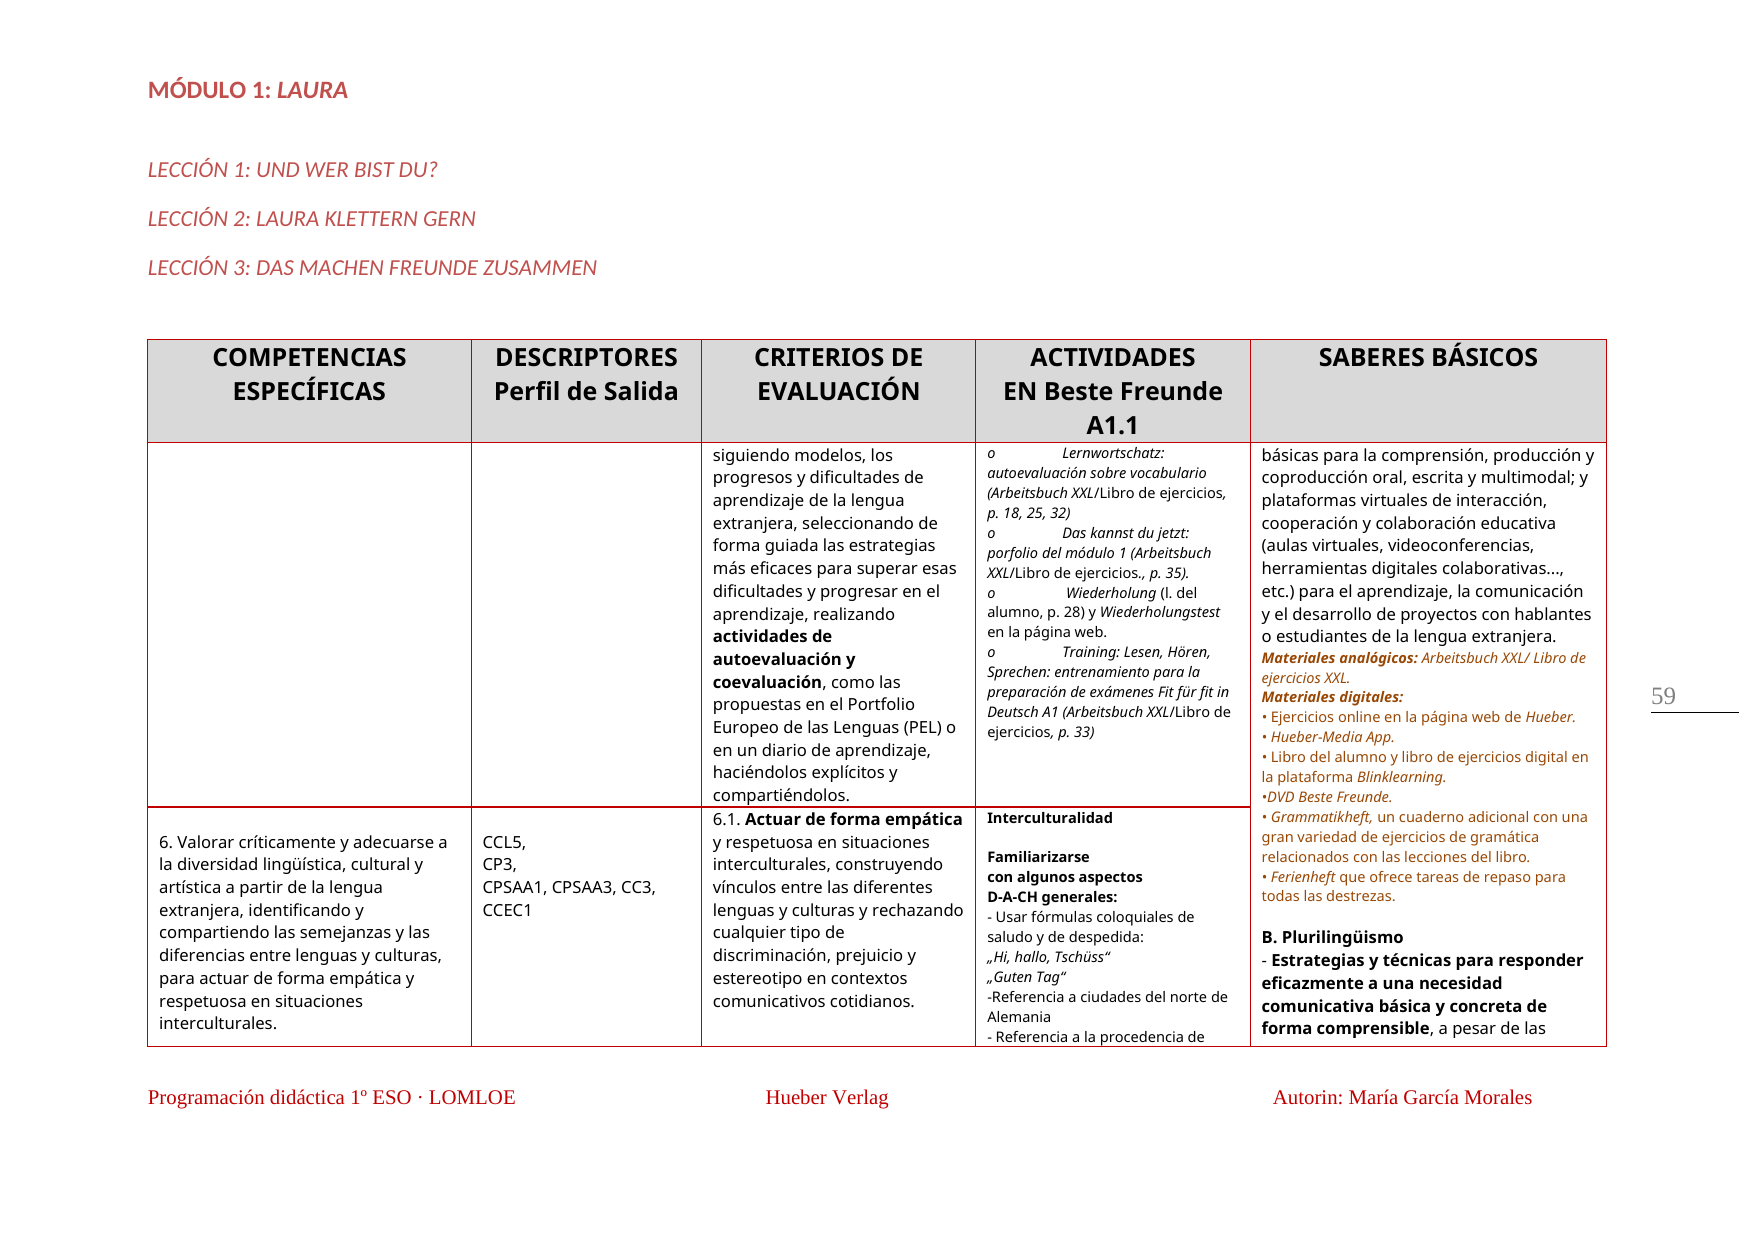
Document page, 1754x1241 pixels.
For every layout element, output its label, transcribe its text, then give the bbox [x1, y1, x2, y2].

table_cell o Testtrainer A1. o Lernwortschatz: autoevaluación sobre vocabulario (Arbeitsbuch XXL/Libro de ejercicios, p. 18, 25, 32) o Das kannst du jetzt: porfolio del módulo 1 (Arbeitsbuch XXL/Libro de ejercicios., p. 35). o Wiederholung (l. del alumno, p. 28) y Wiederholungstest en la página web. o Training: Lesen, Hören, Sprechen: entrenamiento para la preparación de exámenes Fit für fit in Deutsch A1 (Arbeitsbuch XXL/Libro de ejercicios, p. 33) [976, 443, 1250, 806]
table_cell Interculturalidad Familiarizarse con algunos aspectos D-A-CH generales: - Usar fórmulas coloquiales de saludo y de despedida: „Hi, hallo, Tschüss“ „Guten Tag“ -Referencia a ciudades del norte de Alemania - Referencia a la procedencia de otras ciudades del mundo -Hobbys y aficiones deportivas de los adolescentes Nombres los países D-A-CH-L [976, 808, 1250, 1046]
table_header CRITERIOS DE EVALUACIÓN [702, 340, 975, 442]
table_header DESCRIPTORES Perfil de Salida [472, 340, 701, 442]
table_header ACTIVIDADES EN Beste Freunde A1.1 [976, 340, 1250, 442]
table_cell 5.3. Identificar y registrar, siguiendo modelos, los progresos y dificultades de aprendizaje de la lengua extranjera, seleccionando de forma guiada las estrategias más eficaces para superar esas dificultades y progresar en el aprendizaje, realizando actividades de autoevaluación y coevaluación, como las propuestas en el Portfolio Europeo de las Lenguas (PEL) o en un diario de aprendizaje, haciéndolos explícitos y compartiéndolos. [702, 443, 975, 806]
table_cell 6. Valorar críticamente y adecuarse a la diversidad lingüística, cultural y artística a partir de la lengua extranjera, identificando y compartiendo las semejanzas y las diferencias entre lenguas y culturas, para actuar de forma empática y respetuosa en situaciones interculturales. (Interculturalidad) [148, 808, 471, 1046]
table_cell 6.1. Actuar de forma empática y respetuosa en situaciones interculturales, construyendo vínculos entre las diferentes lenguas y culturas y rechazando cualquier tipo de discriminación, prejuicio y estereotipo en contextos comunicativos cotidianos. [702, 808, 975, 1046]
table_cell CCL5, CP3, CPSAA1, CPSAA3, CC3, CCEC1 [472, 808, 701, 1046]
table_header SABERES BÁSICOS [1251, 340, 1606, 442]
table_header COMPETENCIAS ESPECÍFICAS [148, 340, 471, 442]
